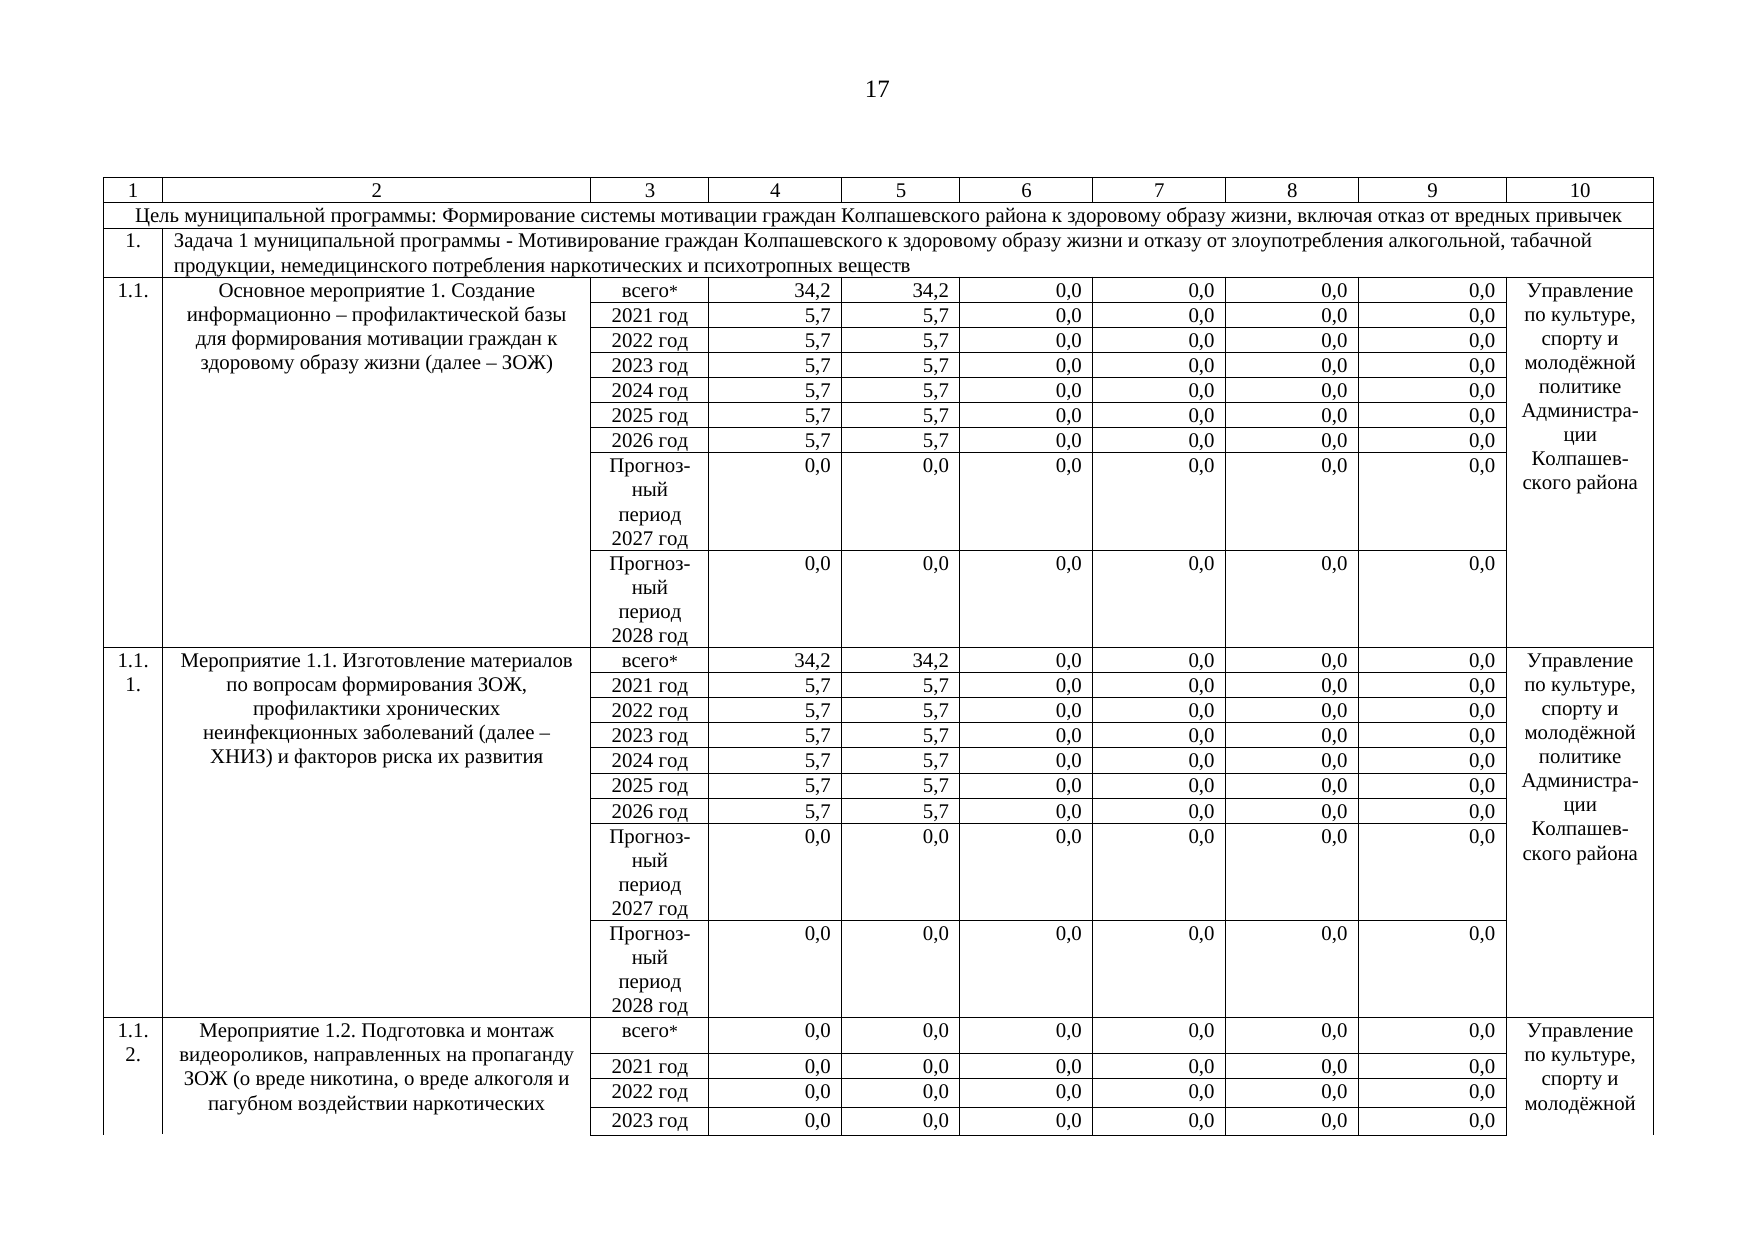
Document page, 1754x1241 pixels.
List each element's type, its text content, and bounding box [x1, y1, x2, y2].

table_cell 2023 год [591, 723, 708, 747]
table_cell 0,0 [842, 453, 959, 549]
table_cell 34,2 [709, 648, 841, 672]
table_cell 0,0 [1093, 378, 1225, 402]
table_cell 0,0 [709, 1054, 841, 1078]
table_cell 0,0 [960, 799, 1092, 823]
table_cell 0,0 [1226, 303, 1358, 327]
table_cell 1 [104, 178, 162, 202]
table_cell всего* [591, 278, 708, 302]
table_cell 0,0 [960, 428, 1092, 452]
table_cell 0,0 [1093, 403, 1225, 427]
table_cell 0,0 [709, 921, 841, 1017]
table_cell 2026 год [591, 799, 708, 823]
table_cell 0,0 [709, 453, 841, 549]
table_cell 0,0 [1226, 551, 1358, 647]
table_cell 0,0 [709, 1079, 841, 1107]
table_cell 0,0 [960, 328, 1092, 352]
table_cell 5,7 [842, 774, 959, 797]
table_cell 3 [591, 178, 708, 202]
table_cell 0,0 [960, 698, 1092, 722]
table_cell 0,0 [960, 673, 1092, 697]
table_cell Мероприятие 1.2. Подготовка и монтаж видеороликов, направленных на пропаганду ЗОЖ (о вреде никотина, о вреде алкоголя и пагубном воздействии наркотических веществ) [163, 1018, 590, 1134]
table_cell 5 [842, 178, 959, 202]
table_cell 9 [1359, 178, 1506, 202]
table_cell Управление по культуре, спорту и молодёжной политике Администра-ции Колпашев-ского района [1507, 278, 1653, 647]
table_cell 0,0 [1093, 453, 1225, 549]
table_cell 0,0 [1093, 1079, 1225, 1107]
table_cell 0,0 [960, 403, 1092, 427]
table_cell 0,0 [842, 921, 959, 1017]
table_cell 0,0 [960, 303, 1092, 327]
table_cell 0,0 [1359, 1079, 1506, 1107]
table_cell 5,7 [842, 303, 959, 327]
table_cell 0,0 [960, 1054, 1092, 1078]
table_cell 0,0 [1359, 303, 1506, 327]
table_cell 5,7 [842, 698, 959, 722]
table_cell Прогноз-ный период 2028 год [591, 921, 708, 1017]
table_cell 0,0 [960, 774, 1092, 797]
table_cell 0,0 [960, 378, 1092, 402]
table_cell Управление по культуре, спорту и молодёжной политике Администра-ции Колпашев-ского района [1507, 648, 1653, 1017]
table_cell 0,0 [1093, 328, 1225, 352]
table_cell 0,0 [1093, 1108, 1225, 1134]
table_cell 0,0 [1093, 1018, 1225, 1053]
table_cell 0,0 [842, 1079, 959, 1107]
table_cell Цель муниципальной программы: Формирование системы мотивации граждан Колпашевского района к здоровому образу жизни, включая отказ от вредных привычек [104, 203, 1653, 227]
table_cell всего* [591, 1018, 708, 1053]
table_cell 2 [163, 178, 590, 202]
table_cell 0,0 [960, 353, 1092, 377]
table_cell 0,0 [960, 921, 1092, 1017]
table_cell 1.1.1. [104, 648, 162, 1017]
table_cell 0,0 [1359, 1054, 1506, 1078]
table_cell Управление по культуре, спорту и молодёжной политике Администра-ции Колпашев-ского района [1507, 1018, 1653, 1134]
table_cell 2023 год [591, 353, 708, 377]
table_cell 8 [1226, 178, 1358, 202]
table_cell 1. [104, 229, 162, 277]
table_cell 5,7 [709, 799, 841, 823]
table_cell 0,0 [842, 1108, 959, 1134]
table_cell 2025 год [591, 403, 708, 427]
table_cell 0,0 [1226, 1018, 1358, 1053]
table_cell 0,0 [1226, 1108, 1358, 1134]
table_cell 0,0 [1359, 748, 1506, 772]
table_cell 2021 год [591, 673, 708, 697]
table_cell 5,7 [842, 378, 959, 402]
table_cell 0,0 [1359, 799, 1506, 823]
table_cell 2023 год [591, 1108, 708, 1134]
table_cell 7 [1093, 178, 1225, 202]
table_cell 5,7 [709, 303, 841, 327]
table_cell 0,0 [960, 824, 1092, 920]
table_cell 5,7 [842, 353, 959, 377]
table_cell 0,0 [1093, 551, 1225, 647]
table_cell 0,0 [1226, 453, 1358, 549]
table_cell Прогноз-ный период 2027 год [591, 453, 708, 549]
table_cell 0,0 [960, 1018, 1092, 1053]
table_cell 0,0 [1093, 748, 1225, 772]
table_cell Мероприятие 1.1. Изготовление материалов по вопросам формирования ЗОЖ, профилактики хронических неинфекционных заболеваний (далее – ХНИЗ) и факторов риска их развития [163, 648, 590, 1017]
table_cell 0,0 [1226, 353, 1358, 377]
table_cell 0,0 [960, 453, 1092, 549]
table_cell 0,0 [960, 648, 1092, 672]
table_cell 0,0 [709, 1018, 841, 1053]
table_cell 0,0 [1359, 453, 1506, 549]
table_cell 0,0 [842, 551, 959, 647]
table_cell 0,0 [709, 1108, 841, 1134]
table_cell 5,7 [709, 353, 841, 377]
table_cell 0,0 [1359, 328, 1506, 352]
table_cell 5,7 [842, 403, 959, 427]
table_cell 0,0 [709, 551, 841, 647]
table_cell 5,7 [842, 748, 959, 772]
table_cell 0,0 [1226, 774, 1358, 797]
table_cell 0,0 [1093, 824, 1225, 920]
table_cell 2022 год [591, 1079, 708, 1107]
table_cell 2025 год [591, 774, 708, 797]
table_cell 10 [1507, 178, 1653, 202]
table_cell 0,0 [960, 723, 1092, 747]
table_cell 5,7 [842, 723, 959, 747]
table_cell 5,7 [842, 428, 959, 452]
table_cell 5,7 [709, 403, 841, 427]
table_cell 0,0 [1226, 698, 1358, 722]
table_cell 2024 год [591, 748, 708, 772]
table_cell 1.1. [104, 278, 162, 647]
table_cell 0,0 [960, 551, 1092, 647]
table_cell 0,0 [1359, 551, 1506, 647]
table_cell 0,0 [1226, 748, 1358, 772]
table_cell 0,0 [1226, 378, 1358, 402]
table_cell 4 [709, 178, 841, 202]
table_cell 0,0 [1226, 824, 1358, 920]
table_cell 0,0 [1359, 824, 1506, 920]
table_cell 5,7 [842, 673, 959, 697]
table_cell 0,0 [960, 748, 1092, 772]
table_cell 0,0 [1359, 698, 1506, 722]
table_cell 0,0 [1359, 723, 1506, 747]
table_cell 5,7 [842, 799, 959, 823]
table_cell Основное мероприятие 1. Создание информационно – профилактической базы для формирования мотивации граждан к здоровому образу жизни (далее – ЗОЖ) [163, 278, 590, 647]
table_cell 0,0 [709, 824, 841, 920]
table_cell 0,0 [1359, 673, 1506, 697]
table_cell 0,0 [1093, 353, 1225, 377]
table_cell 0,0 [1359, 403, 1506, 427]
table_cell 34,2 [842, 648, 959, 672]
table_cell 0,0 [1093, 648, 1225, 672]
table_cell 2021 год [591, 303, 708, 327]
table_cell 34,2 [709, 278, 841, 302]
table_cell 0,0 [1093, 428, 1225, 452]
table_cell 5,7 [709, 698, 841, 722]
table_cell 0,0 [1093, 673, 1225, 697]
table_cell 5,7 [709, 428, 841, 452]
table_cell всего* [591, 648, 708, 672]
table_cell 0,0 [842, 824, 959, 920]
table_cell 0,0 [1093, 723, 1225, 747]
table_cell 0,0 [1359, 648, 1506, 672]
table_cell 0,0 [1226, 723, 1358, 747]
table_cell 5,7 [709, 673, 841, 697]
table_cell 0,0 [1226, 1079, 1358, 1107]
table_cell 2022 год [591, 328, 708, 352]
table_cell 5,7 [709, 723, 841, 747]
table_cell 2021 год [591, 1054, 708, 1078]
table_cell 0,0 [1359, 278, 1506, 302]
table_cell 0,0 [1093, 921, 1225, 1017]
table_cell Прогноз-ный период 2028 год [591, 551, 708, 647]
table_cell 0,0 [1226, 673, 1358, 697]
table_cell 0,0 [1359, 921, 1506, 1017]
table_cell 0,0 [1226, 403, 1358, 427]
table_cell 0,0 [1359, 1018, 1506, 1053]
table_cell 0,0 [1359, 774, 1506, 797]
table_cell 0,0 [960, 1108, 1092, 1134]
table_cell 5,7 [842, 328, 959, 352]
table_cell 5,7 [709, 328, 841, 352]
table_cell 5,7 [709, 774, 841, 797]
table_cell 2026 год [591, 428, 708, 452]
table_cell 0,0 [1226, 428, 1358, 452]
table_cell 34,2 [842, 278, 959, 302]
table_cell 0,0 [1226, 921, 1358, 1017]
table_cell 1.1.2. [104, 1018, 162, 1134]
table_cell 0,0 [1093, 303, 1225, 327]
table_cell 2024 год [591, 378, 708, 402]
table_cell 0,0 [1226, 1054, 1358, 1078]
table_cell 6 [960, 178, 1092, 202]
table_cell 0,0 [842, 1054, 959, 1078]
table_cell 0,0 [1093, 799, 1225, 823]
table_cell 0,0 [1226, 648, 1358, 672]
table_cell 0,0 [1226, 328, 1358, 352]
table_cell 5,7 [709, 748, 841, 772]
table_cell Задача 1 муниципальной программы - Мотивирование граждан Колпашевского к здоровому образу жизни и отказу от злоупотребления алкогольной, табачной продукции, немедицинского потребления наркотических и психотропных веществ [163, 229, 1653, 277]
table_cell Прогноз-ный период 2027 год [591, 824, 708, 920]
table_cell 0,0 [1226, 278, 1358, 302]
table_cell 0,0 [960, 278, 1092, 302]
table_cell 0,0 [1359, 378, 1506, 402]
table_cell 0,0 [960, 1079, 1092, 1107]
table_cell 0,0 [1093, 698, 1225, 722]
table_cell 0,0 [1226, 799, 1358, 823]
table_cell 5,7 [709, 378, 841, 402]
table_cell 0,0 [1093, 278, 1225, 302]
table_cell 0,0 [842, 1018, 959, 1053]
table_cell 0,0 [1359, 1108, 1506, 1134]
table_cell 0,0 [1359, 428, 1506, 452]
table_cell 0,0 [1093, 774, 1225, 797]
table_cell 0,0 [1359, 353, 1506, 377]
table_cell 0,0 [1093, 1054, 1225, 1078]
table_cell 2022 год [591, 698, 708, 722]
